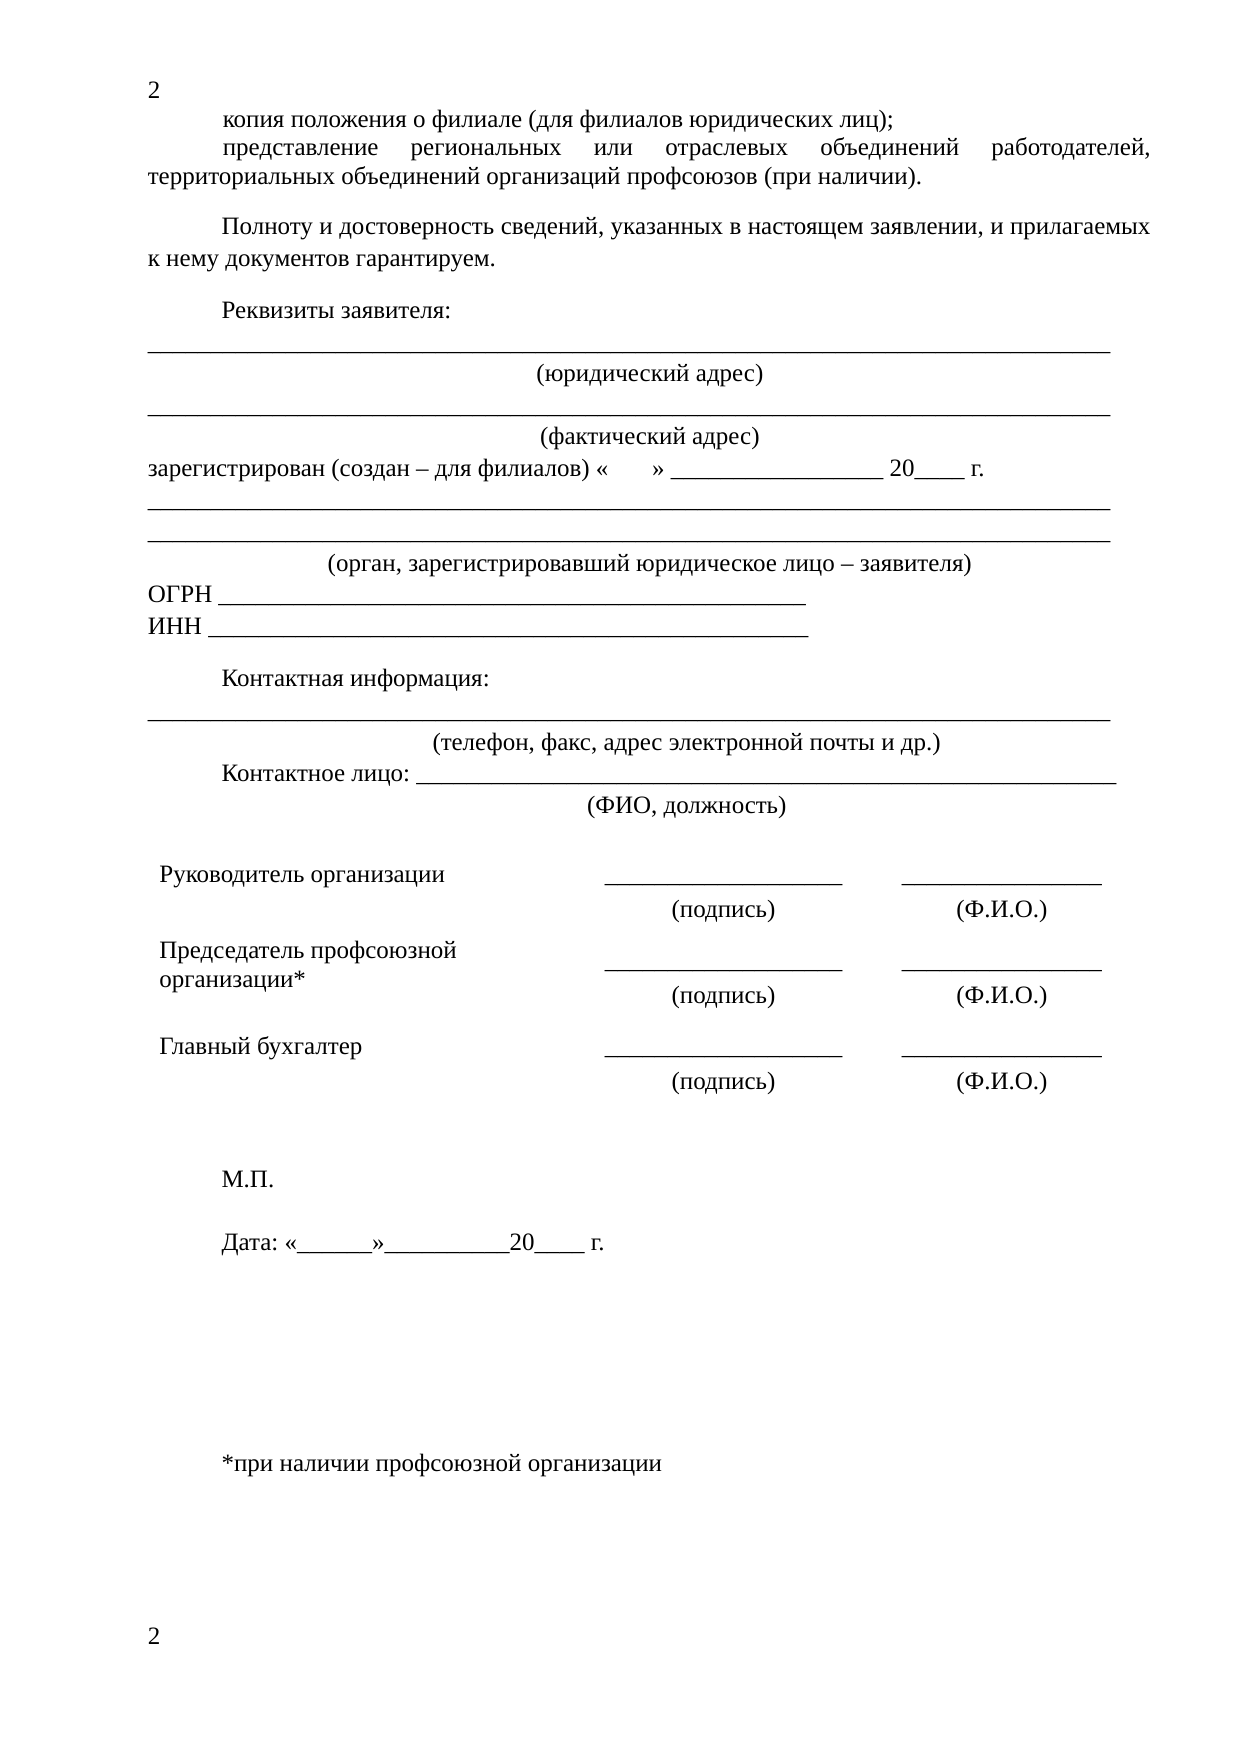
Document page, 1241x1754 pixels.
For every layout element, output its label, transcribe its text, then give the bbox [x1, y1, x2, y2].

text Контактное лицо: ________________________________________________________ [148, 758, 1152, 787]
text _____________________________________________________________________________ [148, 390, 1152, 419]
table_cell Главный бухгалтер [148, 1025, 576, 1101]
text (ФИО, должность) [148, 790, 1152, 818]
text Контактная информация: [148, 663, 1152, 692]
text _____________________________________________________________________________ [148, 695, 1152, 724]
text Реквизиты заявителя: [148, 295, 1152, 324]
text *при наличии профсоюзной организации [221, 1448, 1152, 1477]
text Дата: «______»__________20____ г. [148, 1227, 1152, 1256]
table_cell ________________ (Ф.И.О.) [854, 929, 1132, 1024]
table_cell ________________ (Ф.И.О.) [854, 1025, 1132, 1101]
table_header ___________________ (подпись) [576, 853, 854, 929]
text (телефон, факс, адрес электронной почты и др.) [148, 727, 1152, 755]
text _____________________________________________________________________________ [148, 516, 1152, 545]
text (фактический адрес) [148, 421, 1152, 450]
text (орган, зарегистрировавший юридическое лицо – заявителя) [148, 548, 1152, 576]
text ОГРН _______________________________________________ [148, 579, 1152, 608]
table_cell Председатель профсоюзной организации* [148, 929, 576, 1024]
text копия положения о филиале (для филиалов юридических лиц); [148, 104, 1152, 132]
text _____________________________________________________________________________ [148, 484, 1152, 513]
text представление региональных или отраслевых объединений работодателей, территориальных объединений организаций профсоюзов (при наличии). [148, 132, 1152, 190]
text М.П. [148, 1164, 1152, 1193]
text Полноту и достоверность сведений, указанных в настоящем заявлении, и прилагаемых к нему документов гарантируем. [148, 211, 1152, 271]
text _____________________________________________________________________________ [148, 327, 1152, 356]
text (юридический адрес) [148, 358, 1152, 387]
text зарегистрирован (создан – для филиалов) « » _________________ 20____ г. [148, 453, 1152, 482]
table_cell ___________________ (подпись) [576, 929, 854, 1024]
table_header ________________ (Ф.И.О.) [854, 853, 1132, 929]
table_header Руководитель организации [148, 853, 576, 929]
text ИНН ________________________________________________ [148, 611, 1152, 639]
table_cell ___________________ (подпись) [576, 1025, 854, 1101]
